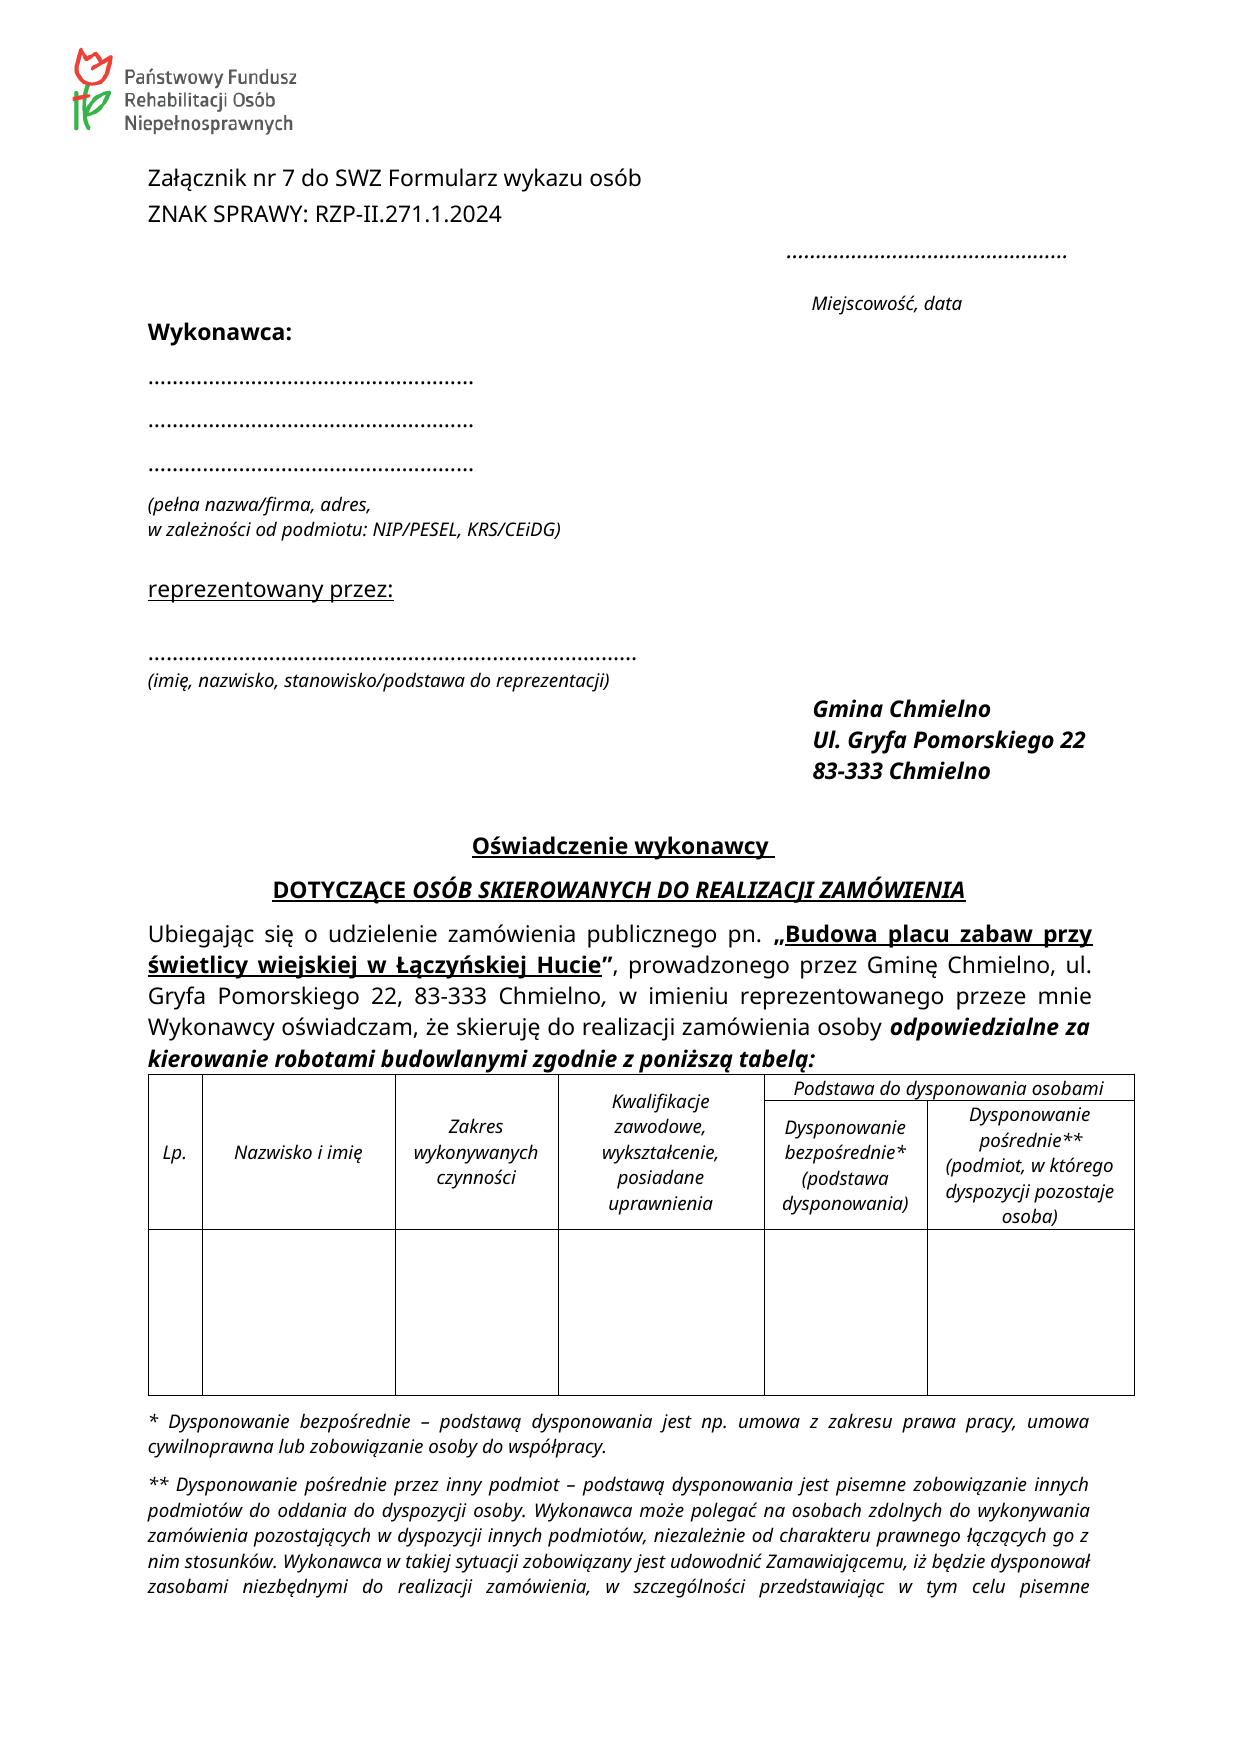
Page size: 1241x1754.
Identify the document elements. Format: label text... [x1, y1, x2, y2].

table_cell Dysponowanie bezpośrednie* (podstawa dysponowania) [765, 1101, 927, 1229]
picture [72, 35, 297, 144]
table_cell [149, 1230, 202, 1394]
table_header Podstawa do dysponowania osobami [765, 1075, 1134, 1100]
text ZNAK SPRAWY: RZP-II.271.1.2024 ………………………………………… [148, 198, 1092, 265]
text Ul. Gryfa Pomorskiego 22 [812, 724, 1092, 755]
text Załącznik nr 7 do SWZ Formularz wykazu osób [148, 162, 1092, 193]
text ……………………………………………… [148, 403, 1092, 435]
table_cell [765, 1230, 927, 1394]
table_header Kwalifikacje zawodowe, wykształcenie, posiadane uprawnienia [559, 1075, 764, 1229]
table_cell [203, 1230, 395, 1394]
table_cell [928, 1230, 1134, 1394]
table_cell [396, 1230, 558, 1394]
text ……………………………………………… [148, 360, 1092, 391]
table_cell Dysponowanie pośrednie** (podmiot, w którego dyspozycji pozostaje osoba) [928, 1101, 1134, 1229]
text Gmina Chmielno [812, 692, 1092, 724]
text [148, 1472, 1092, 1599]
text w zależności od podmiotu: NIP/PESEL, KRS/CEiDG) [148, 516, 1092, 542]
text (imię, nazwisko, stanowisko/podstawa do reprezentacji) [148, 667, 1092, 692]
text Ubiegając się o udzielenie zamówienia publicznego pn. „Budowa placu zabaw przy świetlicy wiejskiej w Łączyńskiej Hucie”, prowadzonego przez Gminę Chmielno, ul. Gryfa Pomorskiego 22, 83-333 Chmielno, w imieniu reprezentowanego przeze mnie Wykonawcy oświadczam, że skieruję do realizacji zamówienia osoby odpowiedzialne za kierowanie robotami budowlanymi zgodnie z poniższą tabelą: [148, 917, 1092, 1074]
text ……………………………………………………………………… [148, 636, 1092, 667]
text DOTYCZĄCE OSÓB SKIEROWANYCH DO REALIZACJI ZAMÓWIENIA [148, 874, 1092, 905]
table_header Zakres wykonywanych czynności [396, 1075, 558, 1229]
table_cell [559, 1230, 764, 1394]
table_header Lp. [149, 1075, 202, 1229]
text Miejscowość, data [148, 290, 1092, 316]
text Wykonawca: [148, 316, 1092, 347]
text Oświadczenie wykonawcy [148, 830, 1092, 861]
text 83-333 Chmielno [812, 755, 1092, 786]
text reprezentowany przez: [148, 573, 1092, 604]
text (pełna nazwa/firma, adres, [148, 491, 1092, 516]
table_header Nazwisko i imię [203, 1075, 395, 1229]
text ……………………………………………… [148, 447, 1092, 478]
text * Dysponowanie bezpośrednie – podstawą dysponowania jest np. umowa z zakresu prawa pracy, umowa cywilnoprawna lub zobowiązanie osoby do współpracy. [148, 1408, 1092, 1459]
